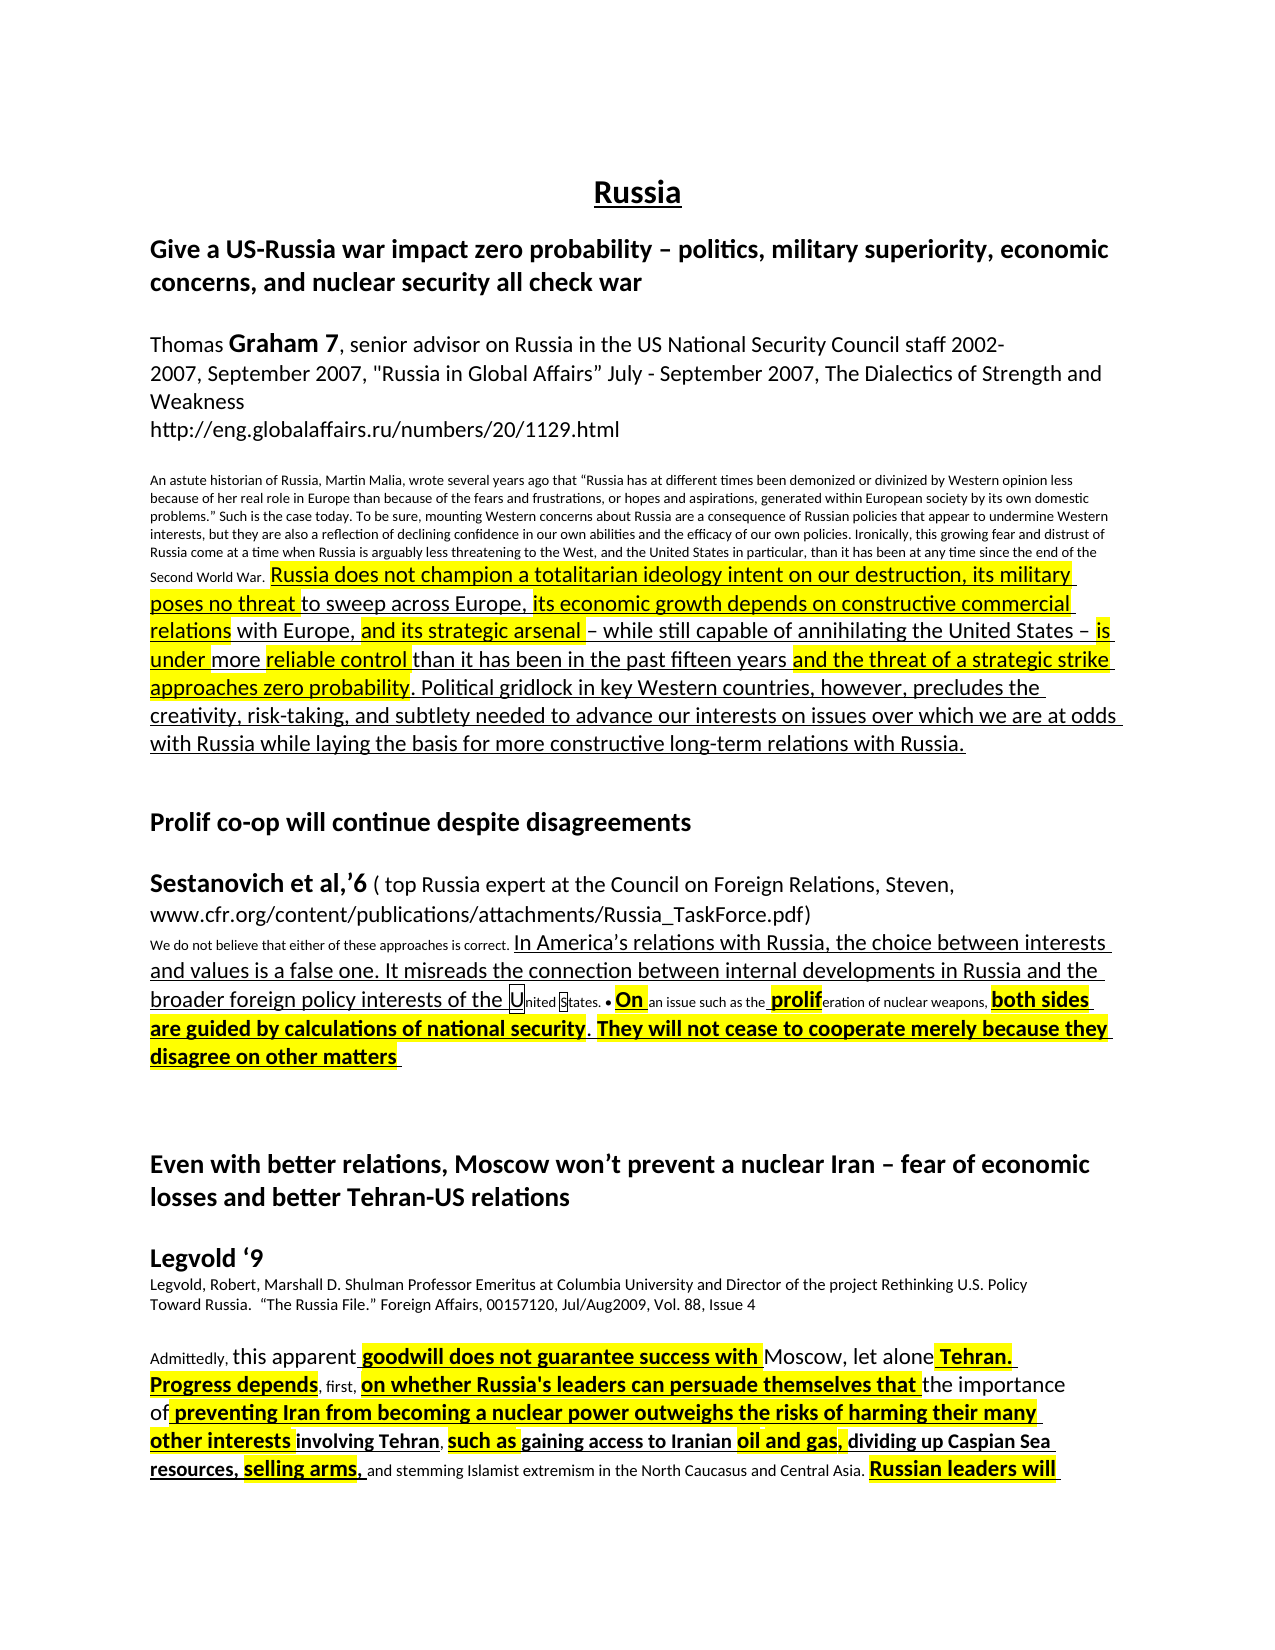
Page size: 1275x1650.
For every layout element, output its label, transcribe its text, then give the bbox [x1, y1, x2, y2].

text Prolif co-op will continue despite disagreements [150, 806, 1125, 839]
text Sestanovich et al,’6 ( top Russia expert at the Council on Foreign Relations, Steven, www.cfr.org/content/publications/attachments/Russia_TaskForce.pdf) [150, 867, 1125, 928]
text Legvold, Robert, Marshall D. Shulman Professor Emeritus at Columbia University and Director of the project Rethinking U.S. Policy Toward Russia. “The Russia File.” Foreign Affairs, 00157120, Jul/Aug2009, Vol. 88, Issue 4 [150, 1274, 1068, 1342]
text Thomas Graham 7, senior advisor on Russia in the US National Security Council staff 2002-2007, September 2007, "Russia in Global Affairs” July - September 2007, The Dialectics of Strength and Weakness [150, 298, 1125, 416]
text Give a US-Russia war impact zero probability – politics, military superiority, economic concerns, and nuclear security all check war [150, 232, 1125, 298]
text http://eng.globalaffairs.ru/numbers/20/1129.html [150, 416, 1125, 443]
text We do not believe that either of these approaches is correct. In America’s relations with Russia, the choice between interests and values is a false one. It misreads the connection between internal developments in Russia and the broader foreign policy interests of the United States. • On an issue such as the proliferation of nuclear weapons, both sides are guided by calculations of national security. They will not cease to cooperate merely because they disagree on other matters [150, 928, 1125, 1070]
text An astute historian of Russia, Martin Malia, wrote several years ago that “Russia has at different times been demonized or divinized by Western opinion less because of her real role in Europe than because of the fears and frustrations, or hopes and aspirations, generated within European society by its own domestic problems.” Such is the case today. To be sure, mounting Western concerns about Russia are a consequence of Russian policies that appear to undermine Western interests, but they are also a reflection of declining confidence in our own abilities and the efficacy of our own policies. Ironically, this growing fear and distrust of Russia come at a time when Russia is arguably less threatening to the West, and the United States in particular, than it has been at any time since the end of the Second World War. Russia does not champion a totalitarian ideology intent on our destruction, its military poses no threat to sweep across Europe, its economic growth depends on constructive commercial relations with Europe, and its strategic arsenal – while still capable of annihilating the United States – is under more reliable control than it has been in the past fifteen years and the threat of a strategic strike approaches zero probability. Political gridlock in key Western countries, however, precludes the creativity, risk-taking, and subtlety needed to advance our interests on issues over which we are at odds with Russia while laying the basis for more constructive long-term relations with Russia. [150, 472, 1125, 757]
text Legvold ‘9 [150, 1241, 1125, 1274]
subtitle Russia [150, 171, 1125, 212]
text Even with better relations, Moscow won’t prevent a nuclear Iran – fear of economic losses and better Tehran-US relations [150, 1147, 1125, 1213]
